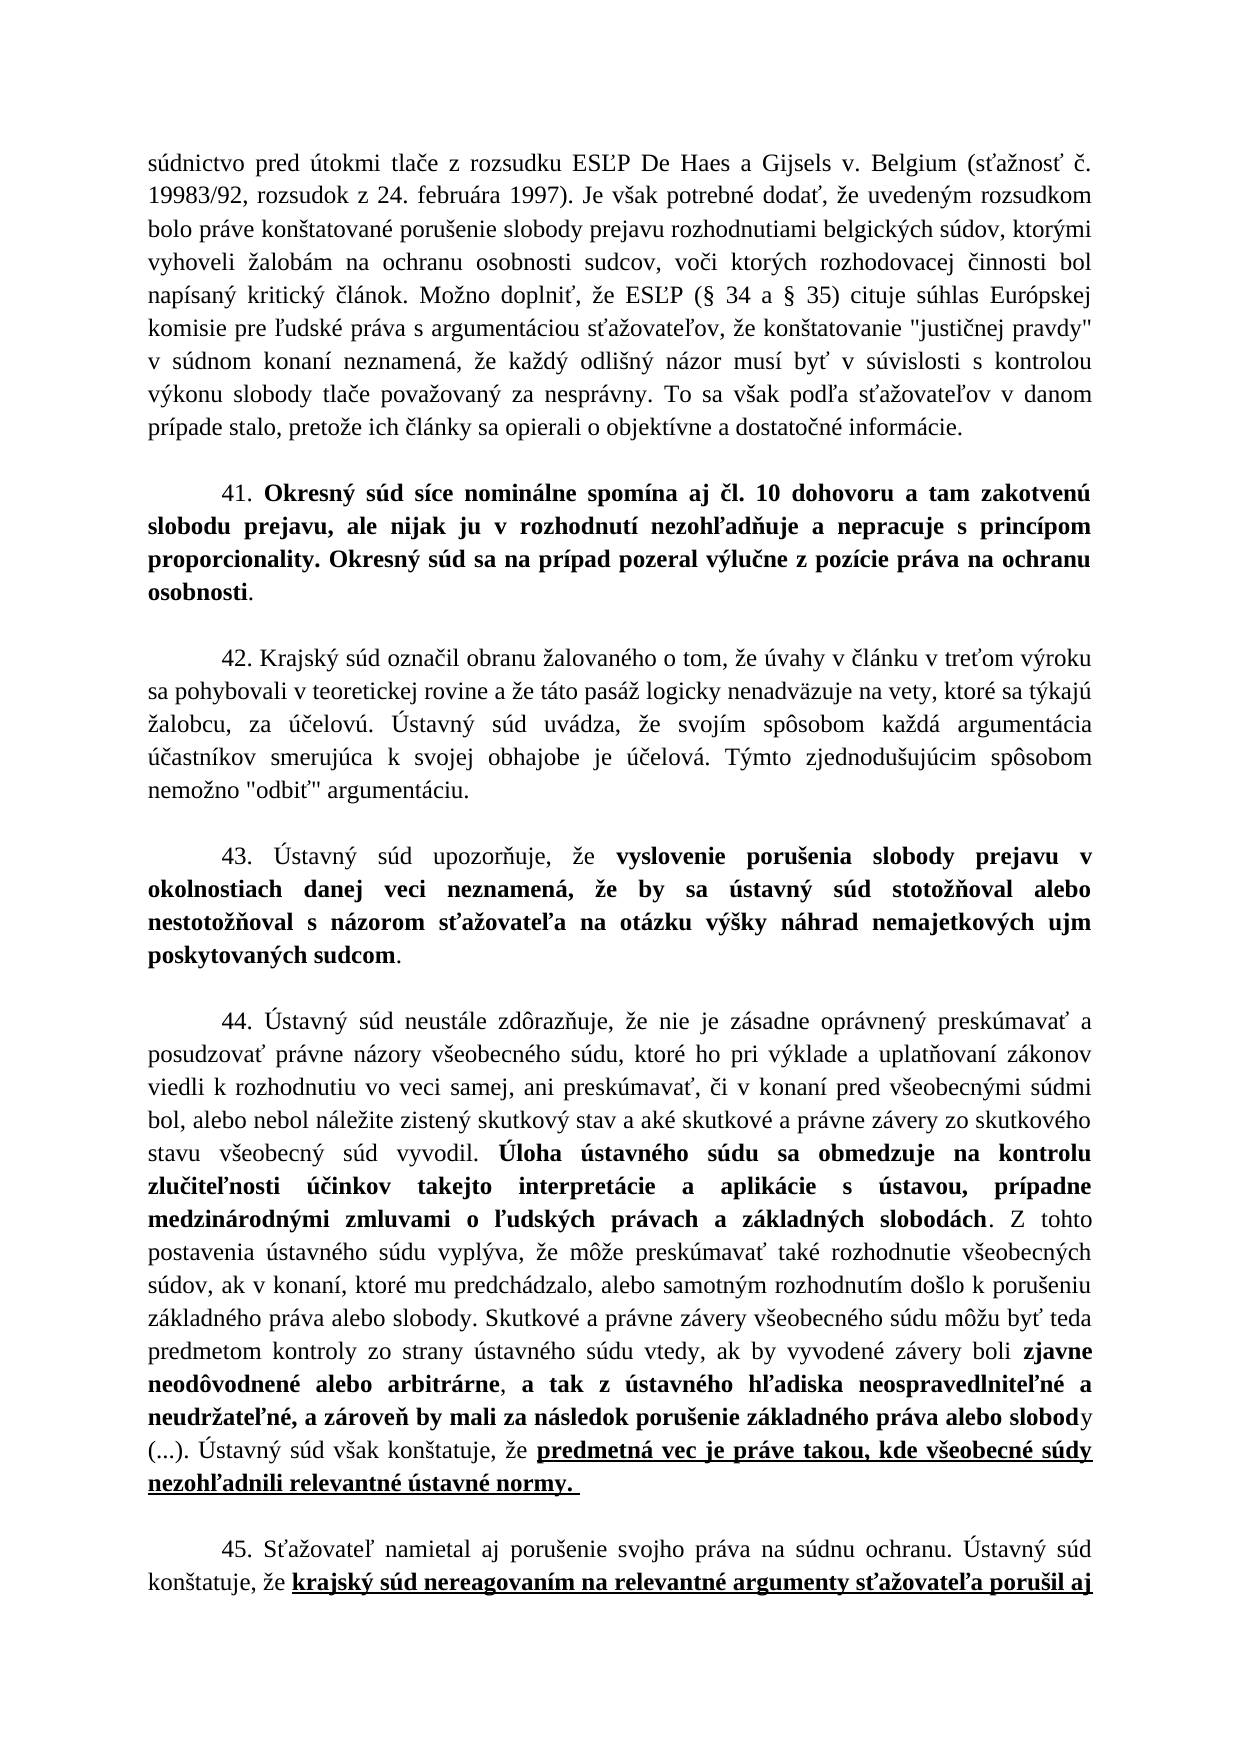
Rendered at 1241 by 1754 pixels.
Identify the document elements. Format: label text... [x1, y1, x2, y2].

text 44. Ústavný súd neustále zdôrazňuje, že nie je zásadne oprávnený preskúmavať a posudzovať právne názory všeobecného súdu, ktoré ho pri výklade a uplatňovaní zákonov viedli k rozhodnutiu vo veci samej, ani preskúmavať, či v konaní pred všeobecnými súdmi bol, alebo nebol náležite zistený skutkový stav a aké skutkové a právne závery zo skutkového stavu všeobecný súd vyvodil. Úloha ústavného súdu sa obmedzuje na kontrolu zlučiteľnosti účinkov takejto interpretácie a aplikácie s ústavou, prípadne medzinárodnými zmluvami o ľudských právach a základných slobodách. Z tohto postavenia ústavného súdu vyplýva, že môže preskúmavať také rozhodnutie všeobecných súdov, ak v konaní, ktoré mu predchádzalo, alebo samotným rozhodnutím došlo k porušeniu základného práva alebo slobody. Skutkové a právne závery všeobecného súdu môžu byť teda predmetom kontroly zo strany ústavného súdu vtedy, ak by vyvodené závery boli zjavne neodôvodnené alebo arbitrárne, a tak z ústavného hľadiska neospravedlniteľné a neudržateľné, a zároveň by mali za následok porušenie základného práva alebo slobody (...). Ústavný súd však konštatuje, že predmetná vec je práve takou, kde všeobecné súdy nezohľadnili relevantné ústavné normy. [148, 1006, 1093, 1497]
text 43. Ústavný súd upozorňuje, že vyslovenie porušenia slobody prejavu v okolnostiach danej veci neznamená, že by sa ústavný súd stotožňoval alebo nestotožňoval s názorom sťažovateľa na otázku výšky náhrad nemajetkových ujm poskytovaných sudcom. [148, 841, 1093, 969]
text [148, 148, 1093, 441]
text 41. Okresný súd síce nominálne spomína aj čl. 10 dohovoru a tam zakotvenú slobodu prejavu, ale nijak ju v rozhodnutí nezohľadňuje a nepracuje s princípom proporcionality. Okresný súd sa na prípad pozeral výlučne z pozície práva na ochranu osobnosti. [148, 478, 1093, 606]
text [148, 1534, 1093, 1596]
text 42. Krajský súd označil obranu žalovaného o tom, že úvahy v článku v treťom výroku sa pohybovali v teoretickej rovine a že táto pasáž logicky nenadväzuje na vety, ktoré sa týkajú žalobcu, za účelovú. Ústavný súd uvádza, že svojím spôsobom každá argumentácia účastníkov smerujúca k svojej obhajobe je účelová. Týmto zjednodušujúcim spôsobom nemožno "odbiť" argumentáciu. [148, 643, 1093, 804]
